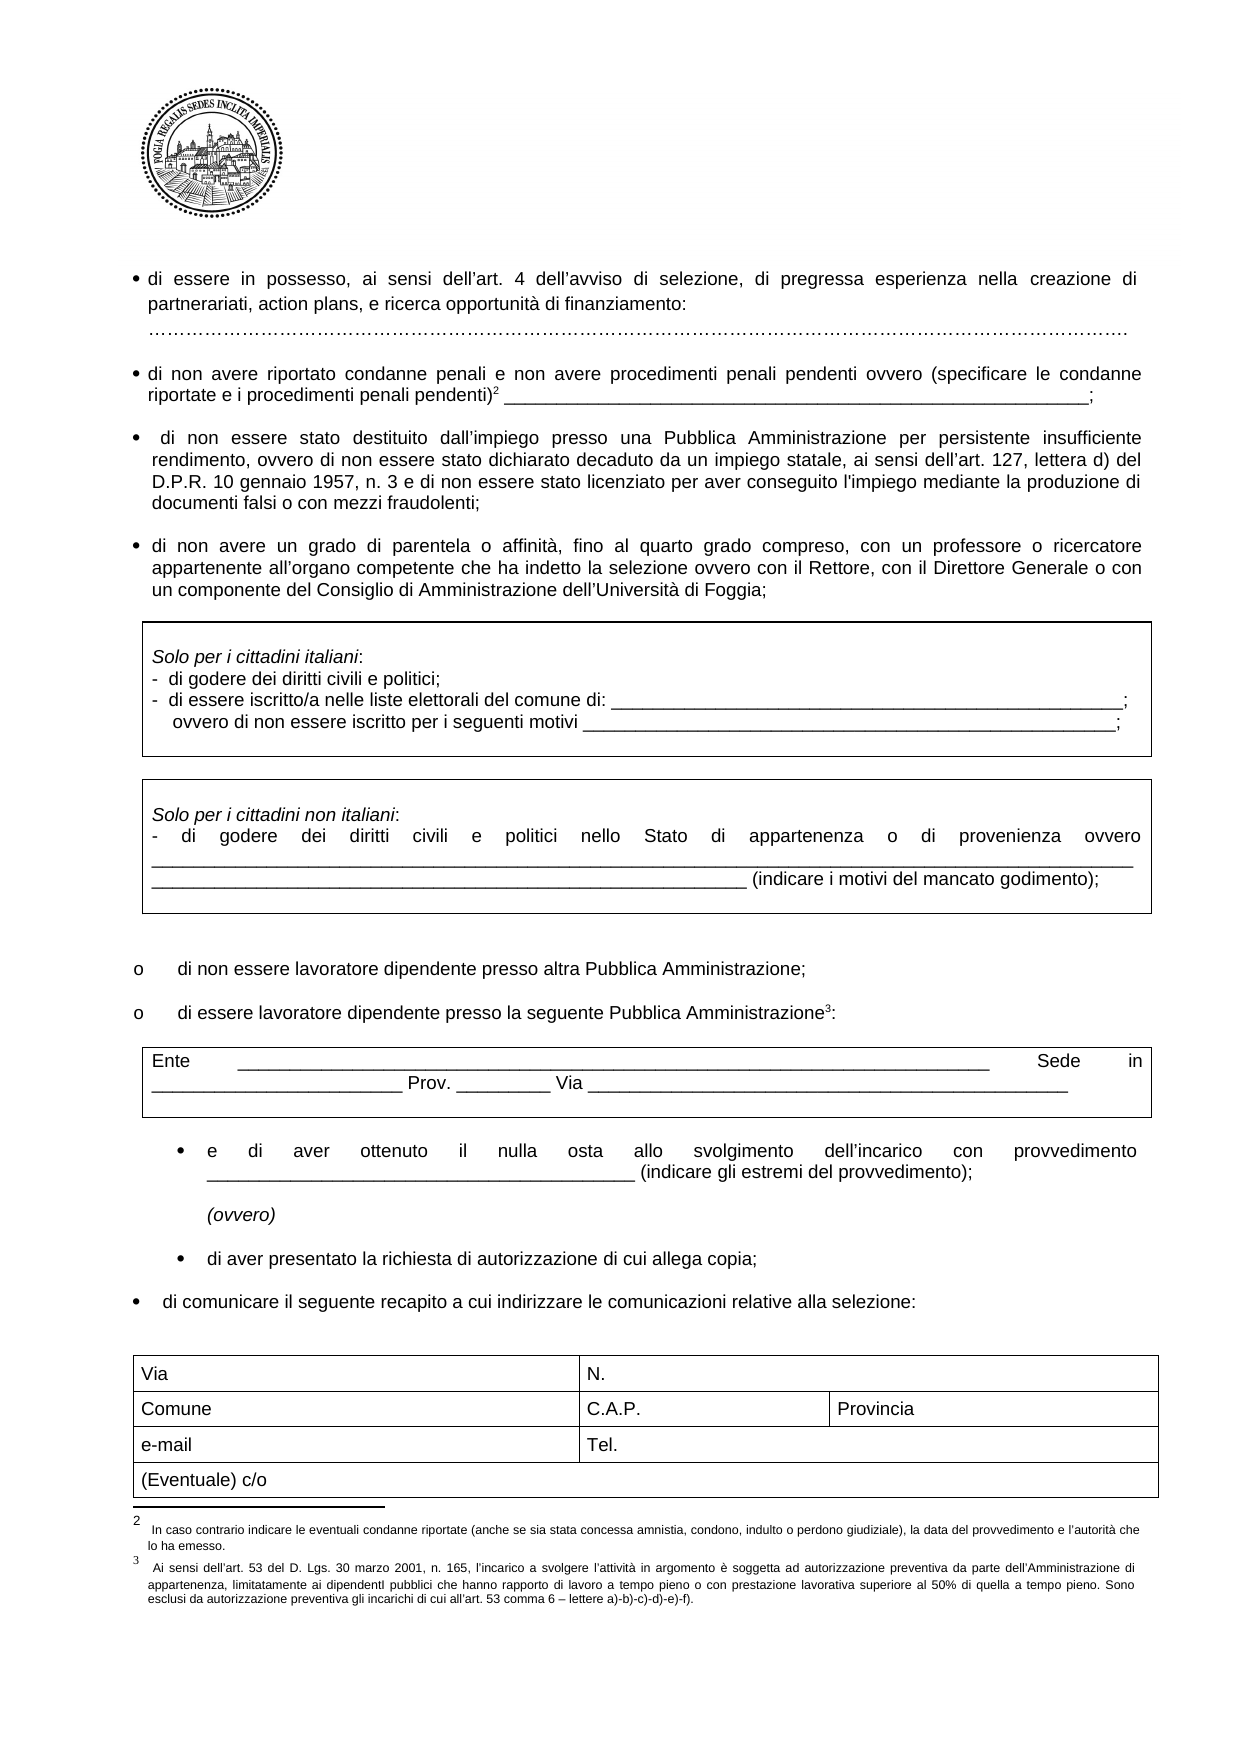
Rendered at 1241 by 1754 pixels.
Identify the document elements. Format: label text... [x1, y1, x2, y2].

list di aver presentato la richiesta di autorizzazione di cui allega copia; [177, 1247, 1137, 1269]
list di comunicare il seguente recapito a cui indirizzare le comunicazioni relative alla selezione: [133, 1291, 1152, 1312]
list di essere in possesso, ai sensi dell’art. 4 dell’avviso di selezione, di pregressa esperienza nella creazione di partnerariati, action plans, e ricerca opportunità di finanziamento: [133, 118, 1137, 316]
text - di godere dei diritti civili e politici; [143, 664, 1151, 686]
list e di aver ottenuto il nulla osta allo svolgimento dell’incarico con provvedimento _________________________________________ (indicare gli estremi del provvedimento); [177, 1139, 1137, 1183]
text - di essere iscritto/a nelle liste elettorali del comune di: _________________________________________________; [143, 686, 1151, 708]
list di non essere lavoratore dipendente presso altra Pubblica Amministrazione; [133, 957, 1142, 981]
list di non avere un grado di parentela o affinità, fino al quarto grado compreso, con un professore o ricercatore appartenente all’organo competente che ha indetto la selezione ovvero con il Rettore, con il Direttore Generale o con un componente del Consiglio di Amministrazione dell’Università di Foggia; [133, 535, 1142, 600]
table_cell Tel. [580, 1427, 1158, 1462]
text (ovvero) [207, 1204, 1137, 1226]
list di essere lavoratore dipendente presso la seguente Pubblica Amministrazione: [133, 1002, 1142, 1025]
text Solo per i cittadini non italiani: [143, 800, 1151, 822]
list …………………………………………………………………………………………………………………………………………. [148, 316, 1137, 341]
text ovvero di non essere iscritto per i seguenti motivi ___________________________________________________; [143, 708, 1151, 732]
text Ente ________________________________________________________________________ Sede in ________________________ Prov. _________ Via ______________________________________________ [143, 1048, 1151, 1093]
list di non essere stato destituito dall’impiego presso una Pubblica Amministrazione per persistente insufficiente rendimento, ovvero di non essere stato dichiarato decaduto da un impiego statale, ai sensi dell’art. 127, lettera d) del D.P.R. 10 gennaio 1957, n. 3 e di non essere stato licenziato per aver conseguito l'impiego mediante la produzione di documenti falsi o con mezzi fraudolenti; [133, 427, 1142, 513]
table_cell Provincia [830, 1392, 1158, 1426]
table_cell Comune [134, 1392, 579, 1426]
table_header Via [134, 1356, 579, 1391]
table_cell e-mail [134, 1427, 579, 1462]
text Solo per i cittadini italiani: [143, 643, 1151, 664]
table_cell (Eventuale) c/o [134, 1463, 1158, 1497]
table_cell C.A.P. [580, 1392, 829, 1426]
text - di godere dei diritti civili e politici nello Stato di appartenenza o di provenienza ovvero _______________________________________________________________________________________________________________________________________________________ (indicare i motivi del mancato godimento); [143, 822, 1151, 889]
table_header N. [580, 1356, 1158, 1391]
list di non avere riportato condanne penali e non avere procedimenti penali pendenti ovvero (specificare le condanne riportate e i procedimenti penali pendenti) ________________________________________________________; [133, 362, 1142, 406]
picture [118, 88, 1182, 266]
